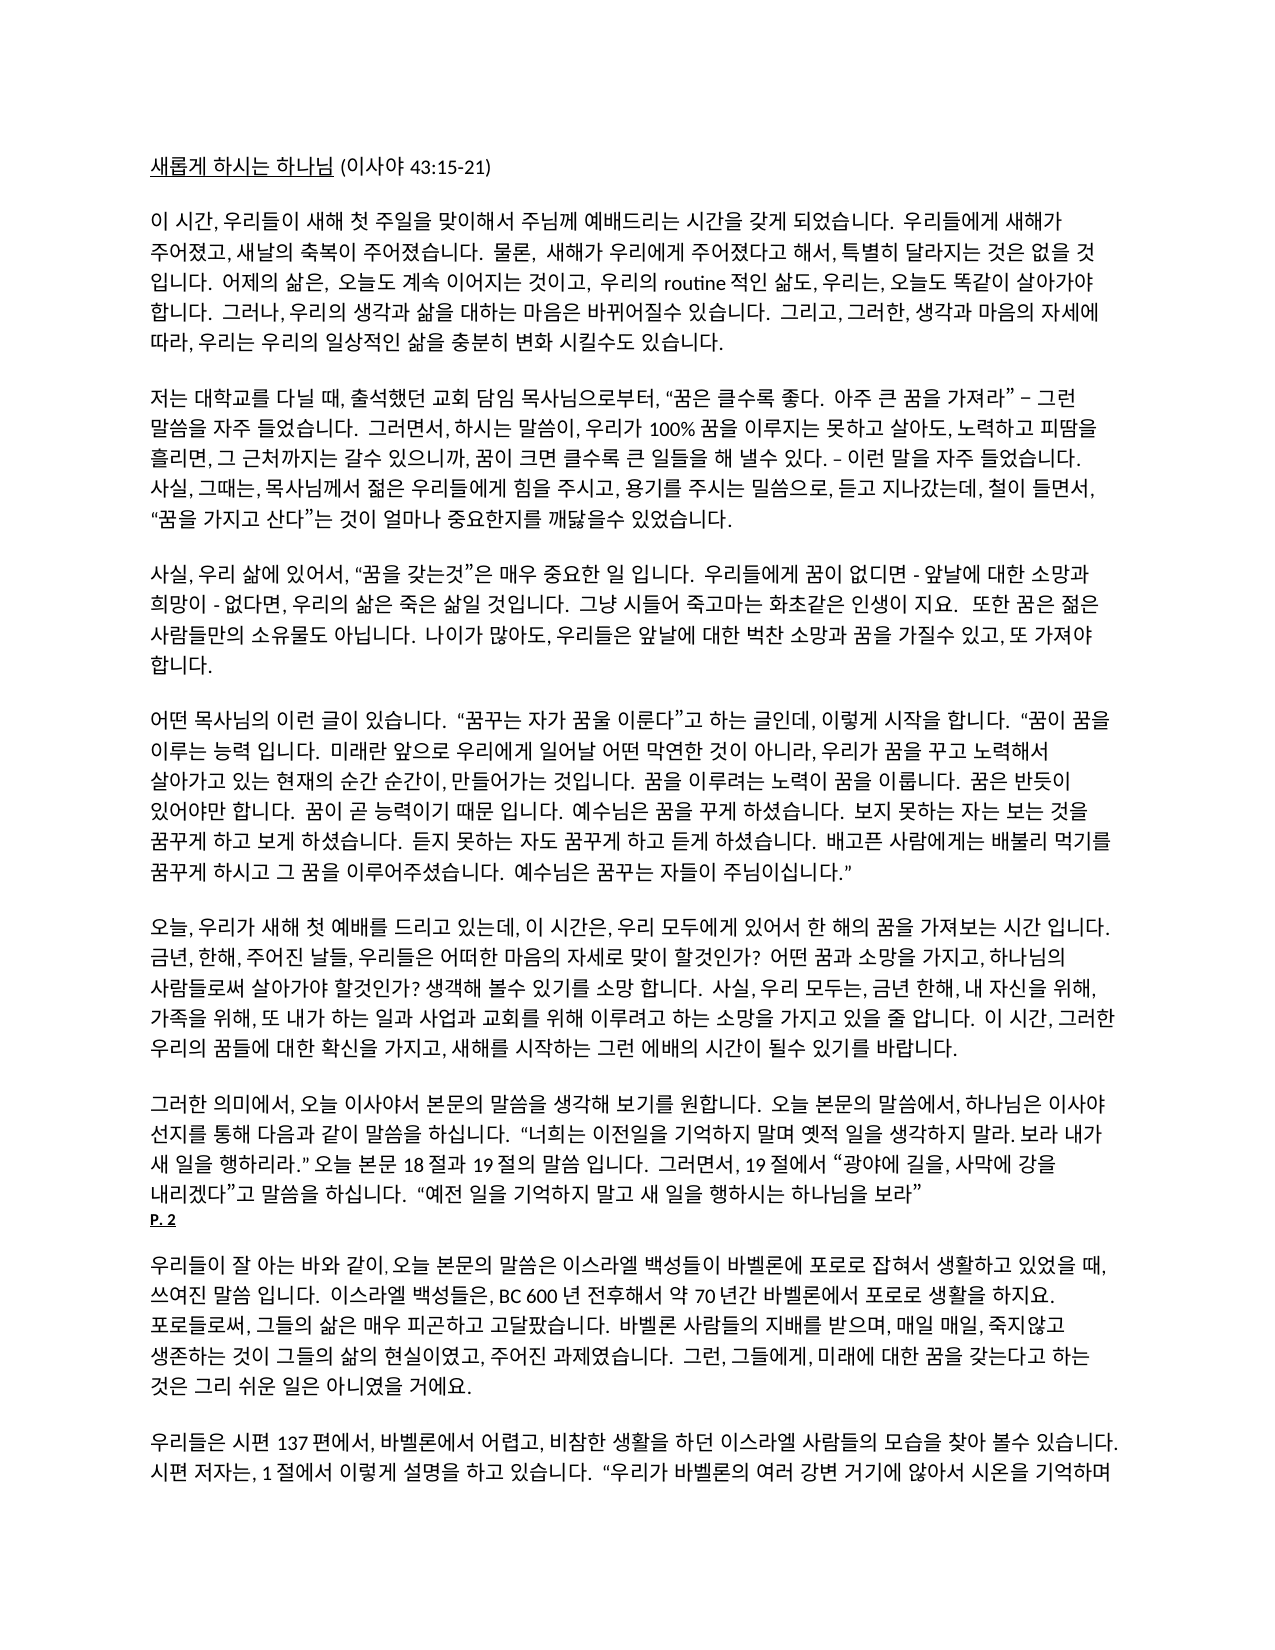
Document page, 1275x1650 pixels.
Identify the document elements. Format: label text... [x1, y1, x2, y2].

text 어떤 목사님의 이런 글이 있습니다. “꿈꾸는 자가 꿈울 이룬다”고 하는 글인데, 이렇게 시작을 합니다. “꿈이 꿈을 이루는 능력 입니다. 미래란 앞으로 우리에게 일어날 어떤 막연한 것이 아니라, 우리가 꿈을 꾸고 노력해서 살아가고 있는 현재의 순간 순간이, 만들어가는 것입니다. 꿈을 이루려는 노력이 꿈을 이룹니다. 꿈은 반듯이 있어야만 합니다. 꿈이 곧 능력이기 때문 입니다. 예수님은 꿈을 꾸게 하셨습니다. 보지 못하는 자는 보는 것을 꿈꾸게 하고 보게 하셨습니다. 듣지 못하는 자도 꿈꾸게 하고 듣게 하셨습니다. 배고픈 사람에게는 배불리 먹기를 꿈꾸게 하시고 그 꿈을 이루어주셨습니다. 예수님은 꿈꾸는 자들이 주님이십니다.” [150, 705, 1125, 886]
text P. 2 [150, 1209, 1125, 1229]
text 이 시간, 우리들이 새해 첫 주일을 맞이해서 주님께 예배드리는 시간을 갖게 되었습니다. 우리들에게 새해가 주어졌고, 새날의 축복이 주어졌습니다. 물론, 새해가 우리에게 주어졌다고 해서, 특별히 달라지는 것은 없을 것 입니다. 어제의 삶은, 오늘도 계속 이어지는 것이고, 우리의 routine적인 삶도, 우리는, 오늘도 똑같이 살아가야 합니다. 그러나, 우리의 생각과 삶을 대하는 마음은 바뀌어질수 있습니다. 그리고, 그러한, 생각과 마음의 자세에 따라, 우리는 우리의 일상적인 삶을 충분히 변화 시킬수도 있습니다. [150, 206, 1125, 357]
text 그러한 의미에서, 오늘 이사야서 본문의 말씀을 생각해 보기를 원합니다. 오늘 본문의 말씀에서, 하나님은 이사야 선지를 통해 다음과 같이 말씀을 하십니다. “너희는 이전일을 기억하지 말며 옛적 일을 생각하지 말라. 보라 내가 새 일을 행하리라.” 오늘 본문 18절과 19절의 말씀 입니다. 그러면서, 19절에서 “광야에 길을, 사막에 강을 내리겠다”고 말씀을 하십니다. “예전 일을 기억하지 말고 새 일을 행하시는 하나님을 보라” [150, 1088, 1125, 1209]
text 오늘, 우리가 새해 첫 예배를 드리고 있는데, 이 시간은, 우리 모두에게 있어서 한 해의 꿈을 가져보는 시간 입니다. 금년, 한해, 주어진 날들, 우리들은 어떠한 마음의 자세로 맞이 할것인가? 어떤 꿈과 소망을 가지고, 하나님의 사람들로써 살아가야 할것인가? 생객해 볼수 있기를 소망 합니다. 사실, 우리 모두는, 금년 한해, 내 자신을 위해, 가족을 위해, 또 내가 하는 일과 사업과 교회를 위해 이루려고 하는 소망을 가지고 있을 줄 압니다. 이 시간, 그러한 우리의 꿈들에 대한 확신을 가지고, 새해를 시작하는 그런 에배의 시간이 될수 있기를 바랍니다. [150, 911, 1125, 1062]
text 저는 대학교를 다닐 때, 출석했던 교회 담임 목사님으로부터, “꿈은 클수록 좋다. 아주 큰 꿈을 가져라” – 그런 말씀을 자주 들었습니다. 그러면서, 하시는 말씀이, 우리가 100% 꿈을 이루지는 못하고 살아도, 노력하고 피땀을 흘리면, 그 근처까지는 갈수 있으니까, 꿈이 크면 클수록 큰 일들을 해 낼수 있다. – 이런 말을 자주 들었습니다. 사실, 그때는, 목사님께서 젊은 우리들에게 힘을 주시고, 용기를 주시는 밀씀으로, 듣고 지나갔는데, 철이 들면서, “꿈을 가지고 산다”는 것이 얼마나 중요한지를 깨닳을수 있었습니다. [150, 382, 1125, 533]
text 새롭게 하시는 하나님 (이사야 43:15-21) [150, 150, 1125, 180]
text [150, 1426, 1125, 1486]
text 우리들이 잘 아는 바와 같이, 오늘 본문의 말씀은 이스라엘 백성들이 바벨론에 포로로 잡혀서 생활하고 있었을 때, 쓰여진 말씀 입니다. 이스라엘 백성들은, BC 600년 전후해서 약 70년간 바벨론에서 포로로 생활을 하지요. 포로들로써, 그들의 삶은 매우 피곤하고 고달팠습니다. 바벨론 사람들의 지배를 받으며, 매일 매일, 죽지않고 생존하는 것이 그들의 삶의 현실이였고, 주어진 과제였습니다. 그런, 그들에게, 미래에 대한 꿈을 갖는다고 하는 것은 그리 쉬운 일은 아니였을 거에요. [150, 1249, 1125, 1400]
text 사실, 우리 삶에 있어서, “꿈을 갖는것”은 매우 중요한 일 입니다. 우리들에게 꿈이 없디면 - 앞날에 대한 소망과 희망이 - 없다면, 우리의 삶은 죽은 삶일 것입니다. 그냥 시들어 죽고마는 화초같은 인생이 지요. 또한 꿈은 젊은 사람들만의 소유물도 아닙니다. 나이가 많아도, 우리들은 앞날에 대한 벅찬 소망과 꿈을 가질수 있고, 또 가져야 합니다. [150, 558, 1125, 679]
